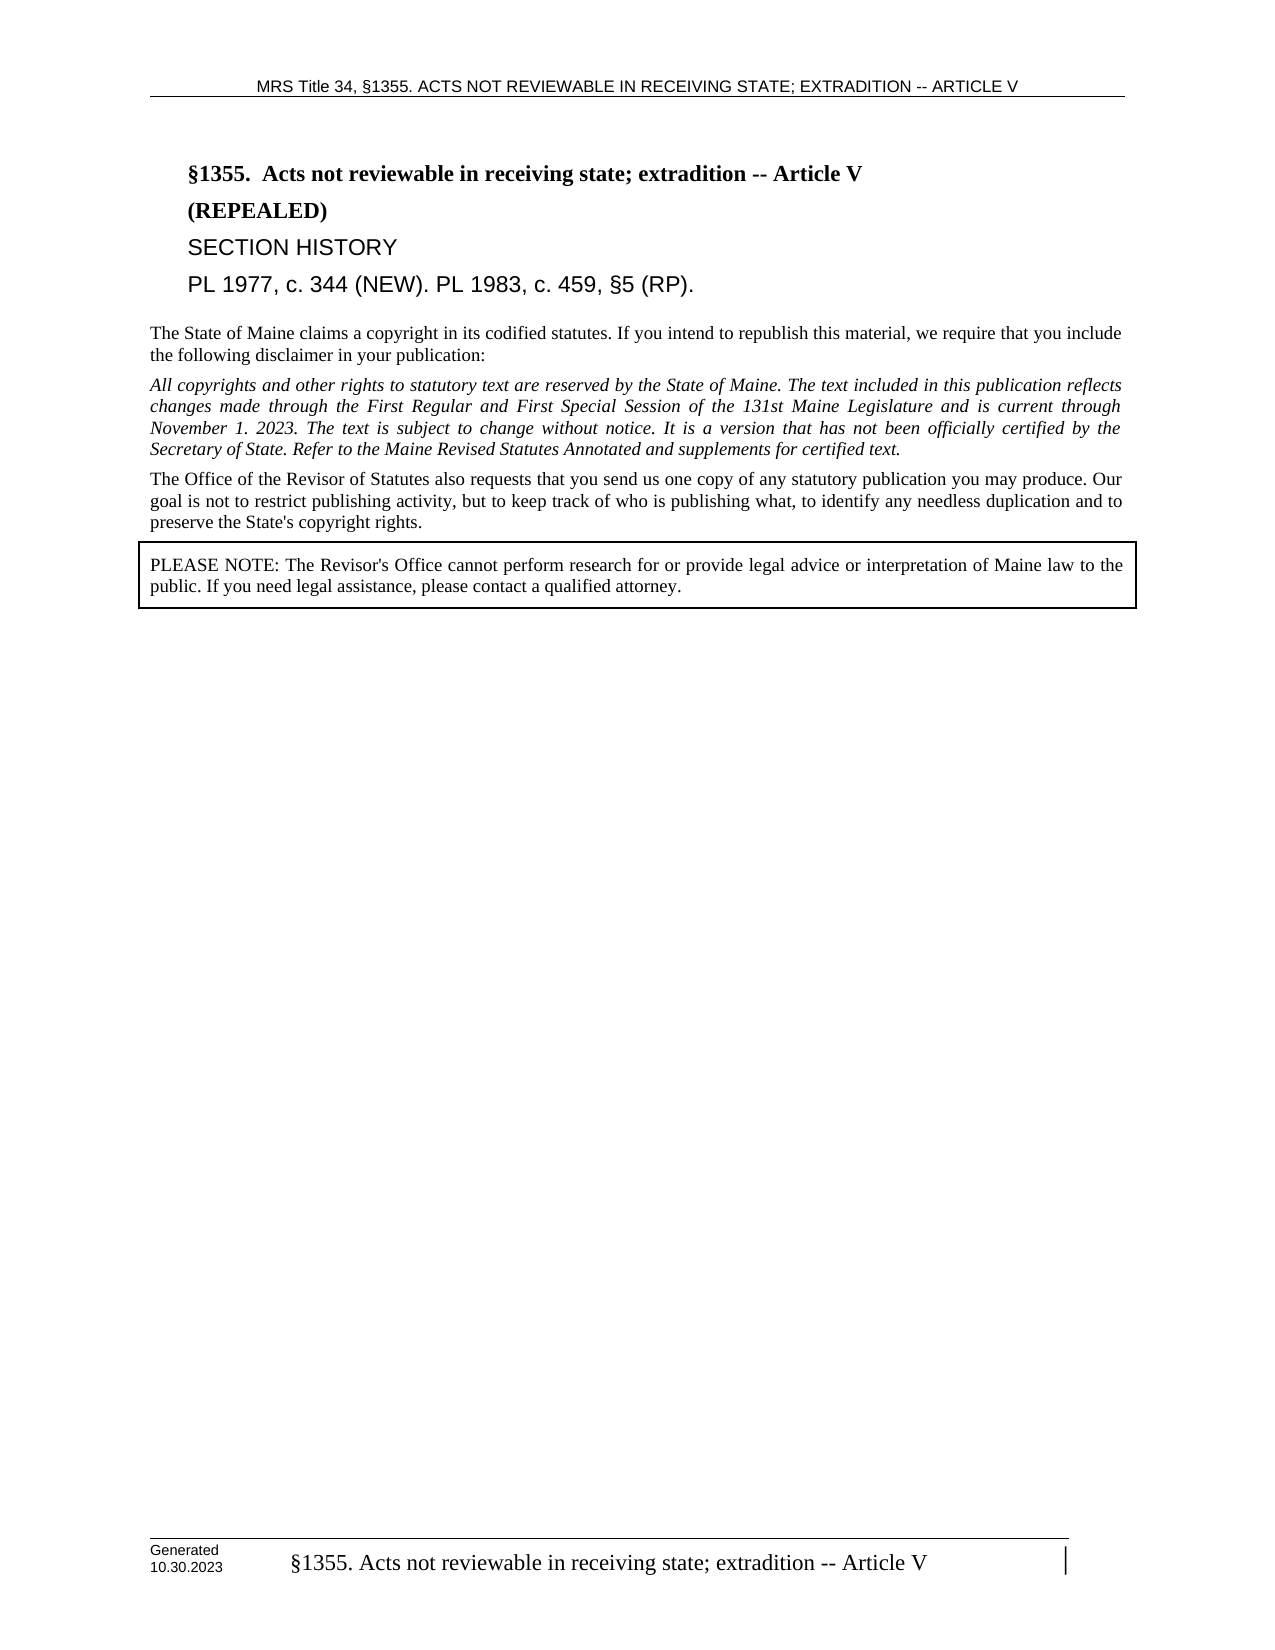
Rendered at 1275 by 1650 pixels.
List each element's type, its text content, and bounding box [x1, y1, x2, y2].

text (REPEALED) [187, 197, 1125, 223]
text SECTION HISTORY [187, 234, 1125, 260]
text All copyrights and other rights to statutory text are reserved by the State of Maine. The text included in this publication reflects changes made through the First Regular and First Special Session of the 131st Maine Legislature and is current through November 1. 2023 . The text is subject to change without notice. It is a version that has not been officially certified by the Secretary of State. Refer to the Maine Revised Statutes Annotated and supplements for certified text. [150, 373, 1125, 460]
text PLEASE NOTE: The Revisor's Office cannot perform research for or provide legal advice or interpretation of Maine law to the public. If you need legal assistance, please contact a qualified attorney. [140, 543, 1135, 607]
text PL 1977, c. 344 (NEW). PL 1983, c. 459, §5 (RP). [187, 271, 1125, 297]
text The Office of the Revisor of Statutes also requests that you send us one copy of any statutory publication you may produce. Our goal is not to restrict publishing activity, but to keep track of who is publishing what, to identify any needless duplication and to preserve the State's copyright rights. [150, 468, 1125, 533]
text §1355. Acts not reviewable in receiving state; extradition -- Article V [187, 160, 1125, 187]
text The State of Maine claims a copyright in its codified statutes. If you intend to republish this material, we require that you include the following disclaimer in your publication: [150, 322, 1125, 365]
